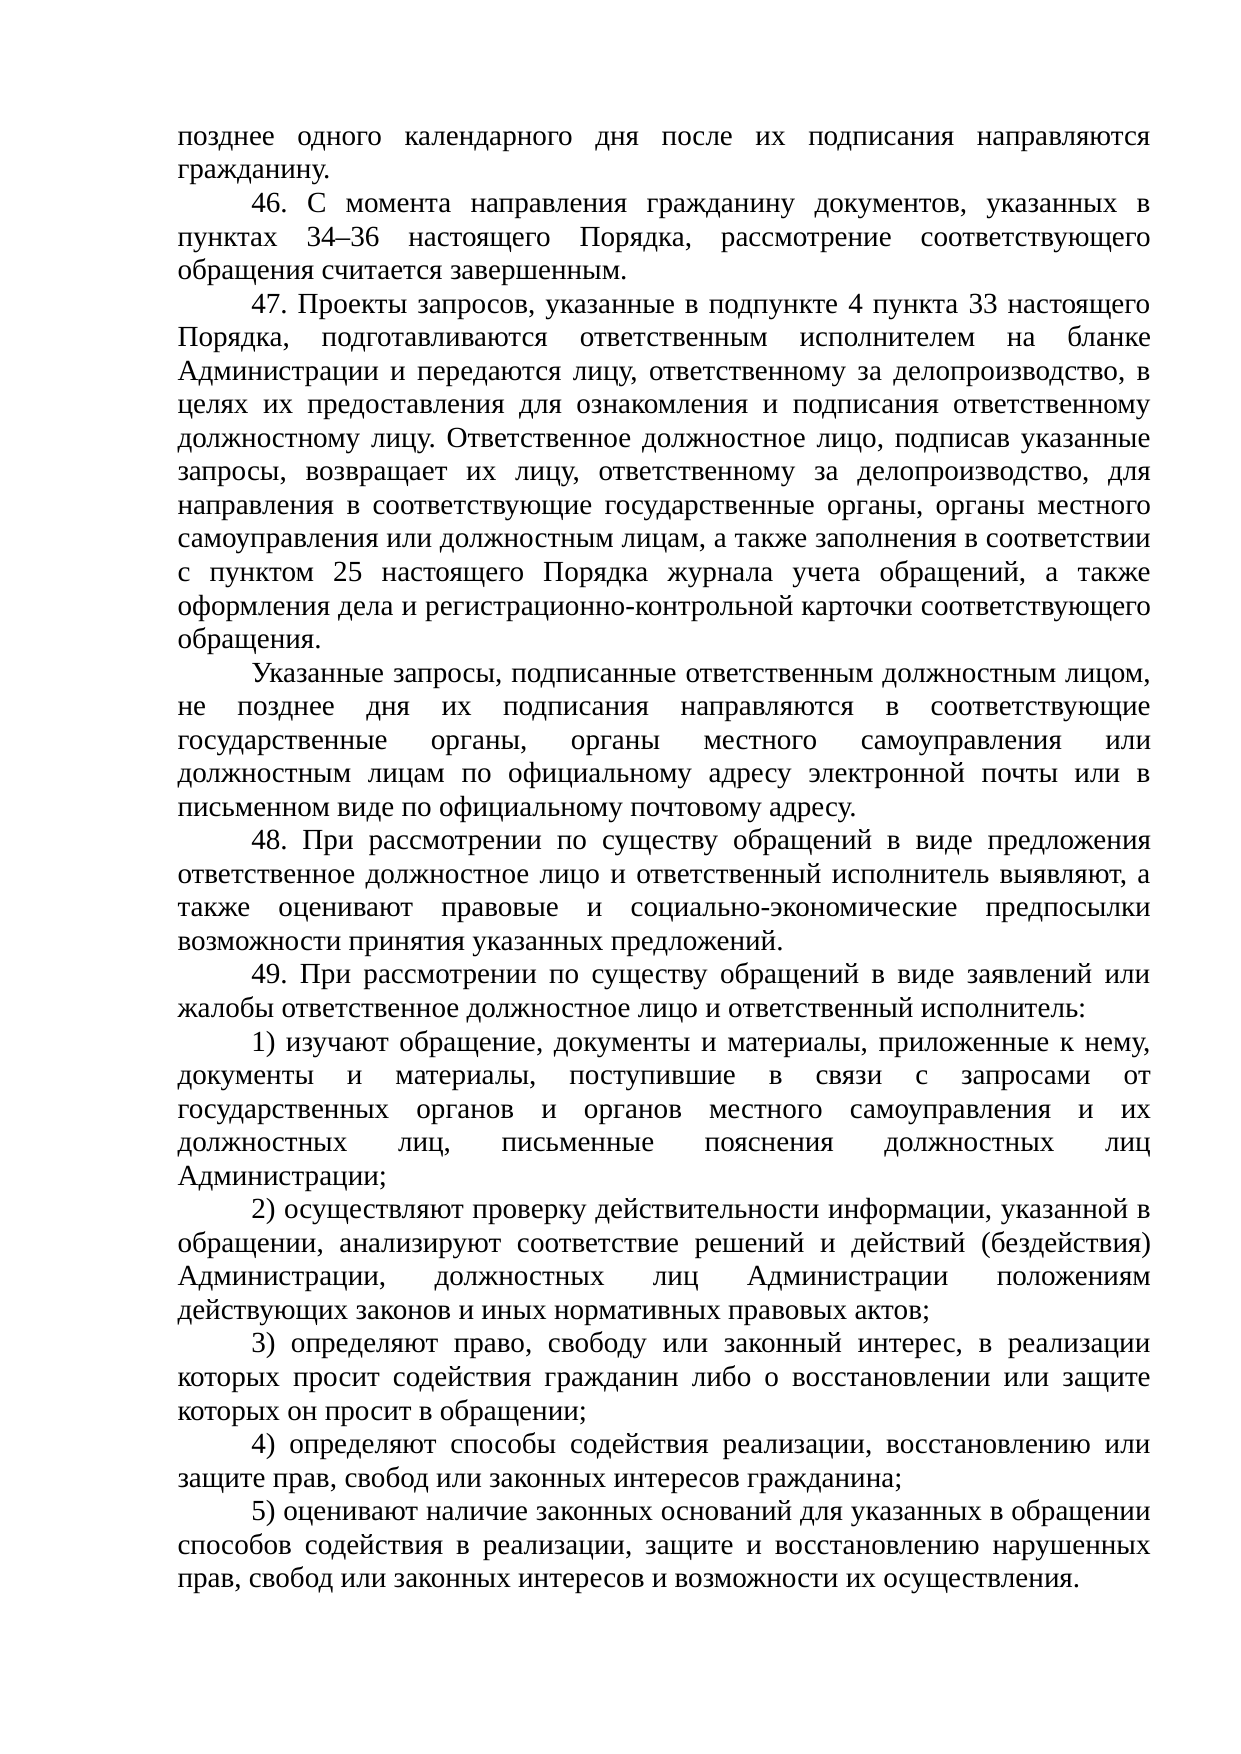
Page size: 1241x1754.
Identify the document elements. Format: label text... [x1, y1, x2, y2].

text 4) определяют способы содействия реализации, восстановлению или защите прав, свобод или законных интересов гражданина; [177, 1426, 1152, 1493]
text 48. При рассмотрении по существу обращений в виде предложения ответственное должностное лицо и ответственный исполнитель выявляют, а также оценивают правовые и социально-экономические предпосылки возможности принятия указанных предложений. [177, 822, 1152, 957]
text 46. С момента направления гражданину документов, указанных в пунктах 34–36 настоящего Порядка, рассмотрение соответствующего обращения считается завершенным. [177, 185, 1152, 286]
text 49. При рассмотрении по существу обращений в виде заявлений или жалобы ответственное должностное лицо и ответственный исполнитель: [177, 957, 1152, 1024]
text 5) оценивают наличие законных оснований для указанных в обращении способов содействия в реализации, защите и восстановлению нарушенных прав, свобод или законных интересов и возможности их осуществления. [177, 1493, 1152, 1594]
text 47. Проекты запросов, указанные в подпункте 4 пункта 33 настоящего Порядка, подготавливаются ответственным исполнителем на бланке Администрации и передаются лицу, ответственному за делопроизводство, в целях их предоставления для ознакомления и подписания ответственному должностному лицу. Ответственное должностное лицо, подписав указанные запросы, возвращает их лицу, ответственному за делопроизводство, для направления в соответствующие государственные органы, органы местного самоуправления или должностным лицам, а также заполнения в соответствии с пунктом 25 настоящего Порядка журнала учета обращений, а также оформления дела и регистрационно-контрольной карточки соответствующего обращения. [177, 286, 1152, 655]
text 1) изучают обращение, документы и материалы, приложенные к нему, документы и материалы, поступившие в связи с запросами от государственных органов и органов местного самоуправления и их должностных лиц, письменные пояснения должностных лиц Администрации; [177, 1024, 1152, 1191]
text Указанные запросы, подписанные ответственным должностным лицом, не позднее дня их подписания направляются в соответствующие государственные органы, органы местного самоуправления или должностным лицам по официальному адресу электронной почты или в письменном виде по официальному почтовому адресу. [177, 655, 1152, 822]
text 2) осуществляют проверку действительности информации, указанной в обращении, анализируют соответствие решений и действий (бездействия) Администрации, должностных лиц Администрации положениям действующих законов и иных нормативных правовых актов; [177, 1191, 1152, 1326]
text 3) определяют право, свободу или законный интерес, в реализации которых просит содействия гражданин либо о восстановлении или защите которых он просит в обращении; [177, 1326, 1152, 1426]
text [177, 118, 1152, 185]
